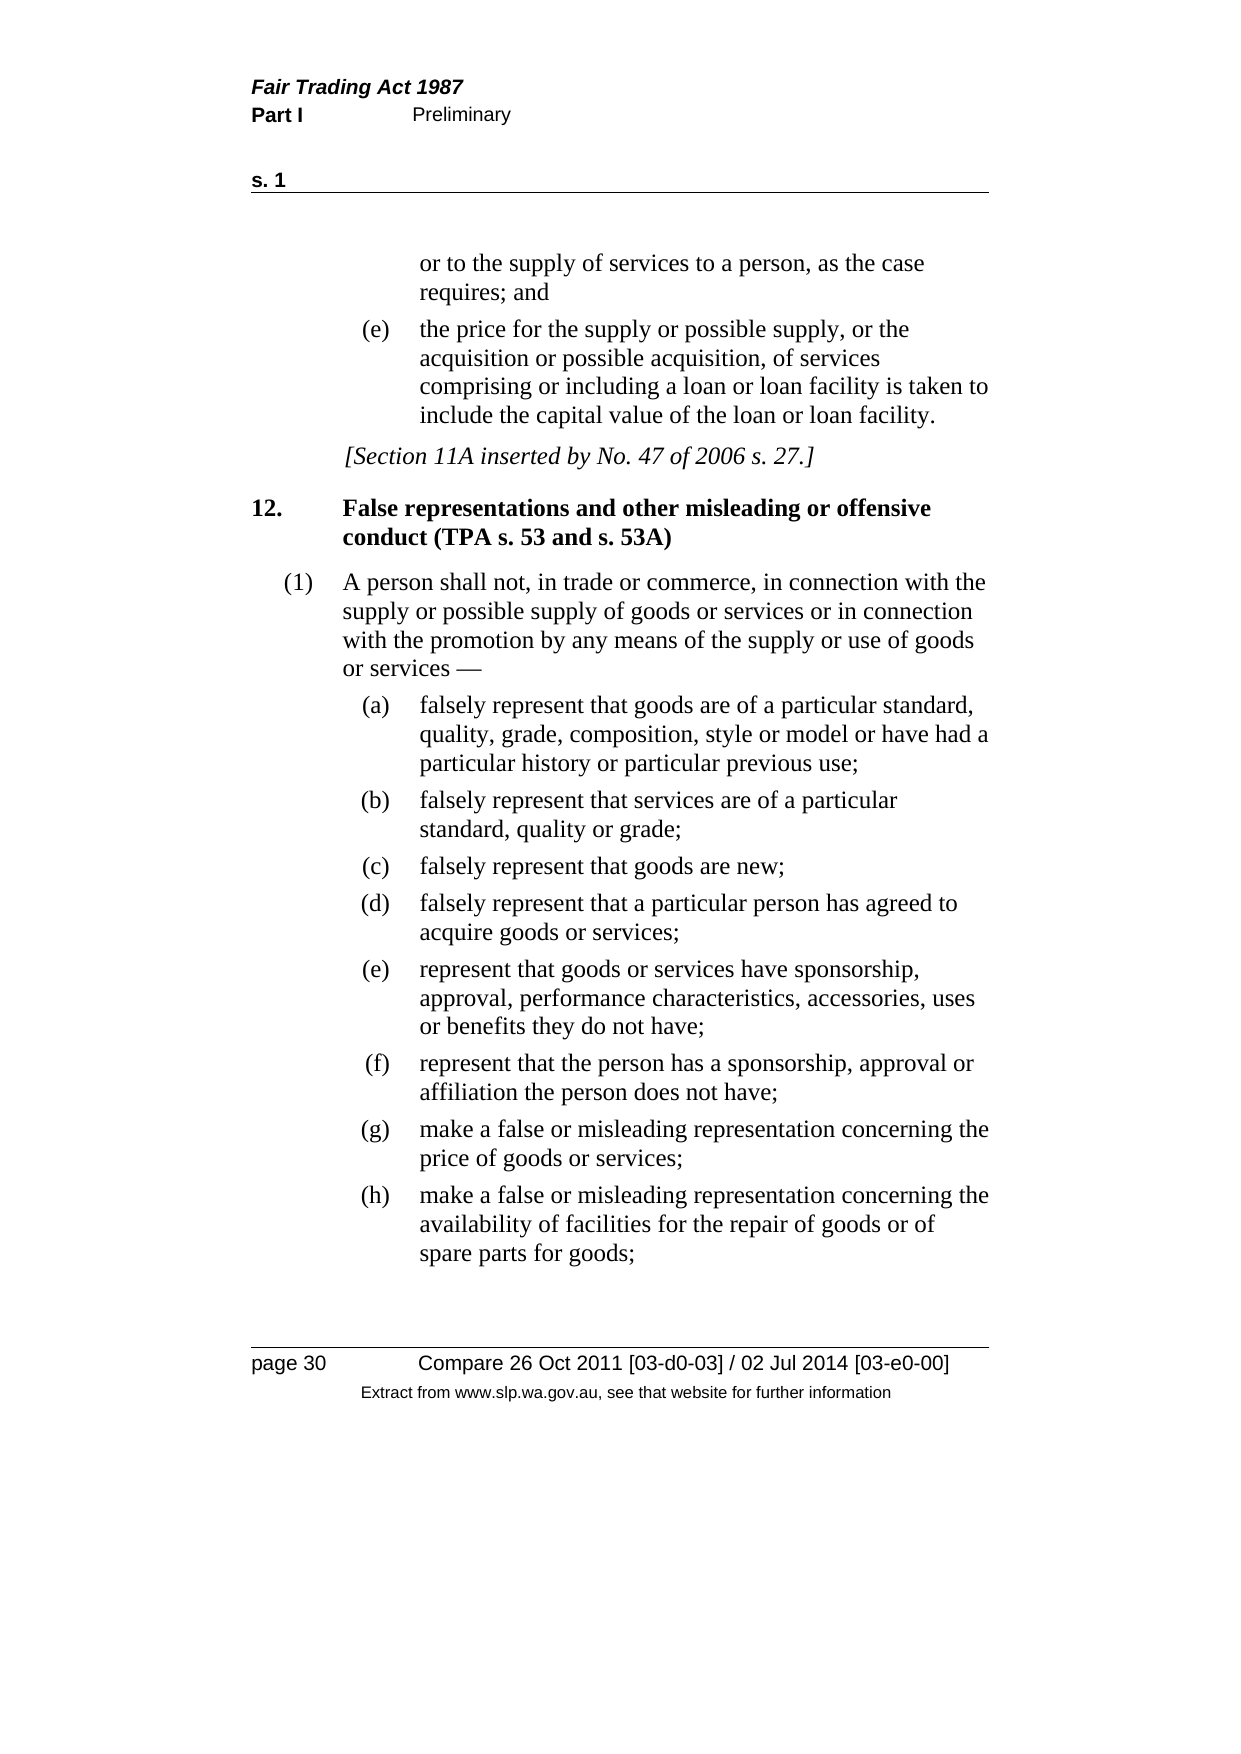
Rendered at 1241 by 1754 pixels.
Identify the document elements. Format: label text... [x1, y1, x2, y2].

text (e) represent that goods or services have sponsorship, approval, performance characteristics, accessories, uses or benefits they do not have; [251, 954, 989, 1040]
text (b) falsely represent that services are of a particular standard, quality or grade; [251, 785, 989, 843]
text (e) the price for the supply or possible supply, or the acquisition or possible acquisition, of services comprising or including a loan or loan facility is taken to include the capital value of the loan or loan facility. [251, 314, 989, 429]
text (d) falsely represent that a particular person has agreed to acquire goods or services; [251, 888, 989, 946]
text (1) A person shall not, in trade or commerce, in connection with the supply or possible supply of goods or services or in connection with the promotion by any means of the supply or use of goods or services — [251, 567, 989, 682]
text (a) falsely represent that goods are of a particular standard, quality, grade, composition, style or model or have had a particular history or particular previous use; [251, 691, 989, 777]
text (h) make a false or misleading representation concerning the availability of facilities for the repair of goods or of spare parts for goods; [251, 1180, 989, 1266]
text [251, 248, 989, 306]
text [Section 11A inserted by No. 47 of 2006 s. 27.] [251, 441, 989, 470]
subtitle 12. False representations and other misleading or offensive conduct (TPA s. 53 and s. 53A) [251, 493, 989, 551]
text (c) falsely represent that goods are new; [251, 851, 989, 880]
text (g) make a false or misleading representation concerning the price of goods or services; [251, 1114, 989, 1172]
text (f) represent that the person has a sponsorship, approval or affiliation the person does not have; [251, 1048, 989, 1106]
